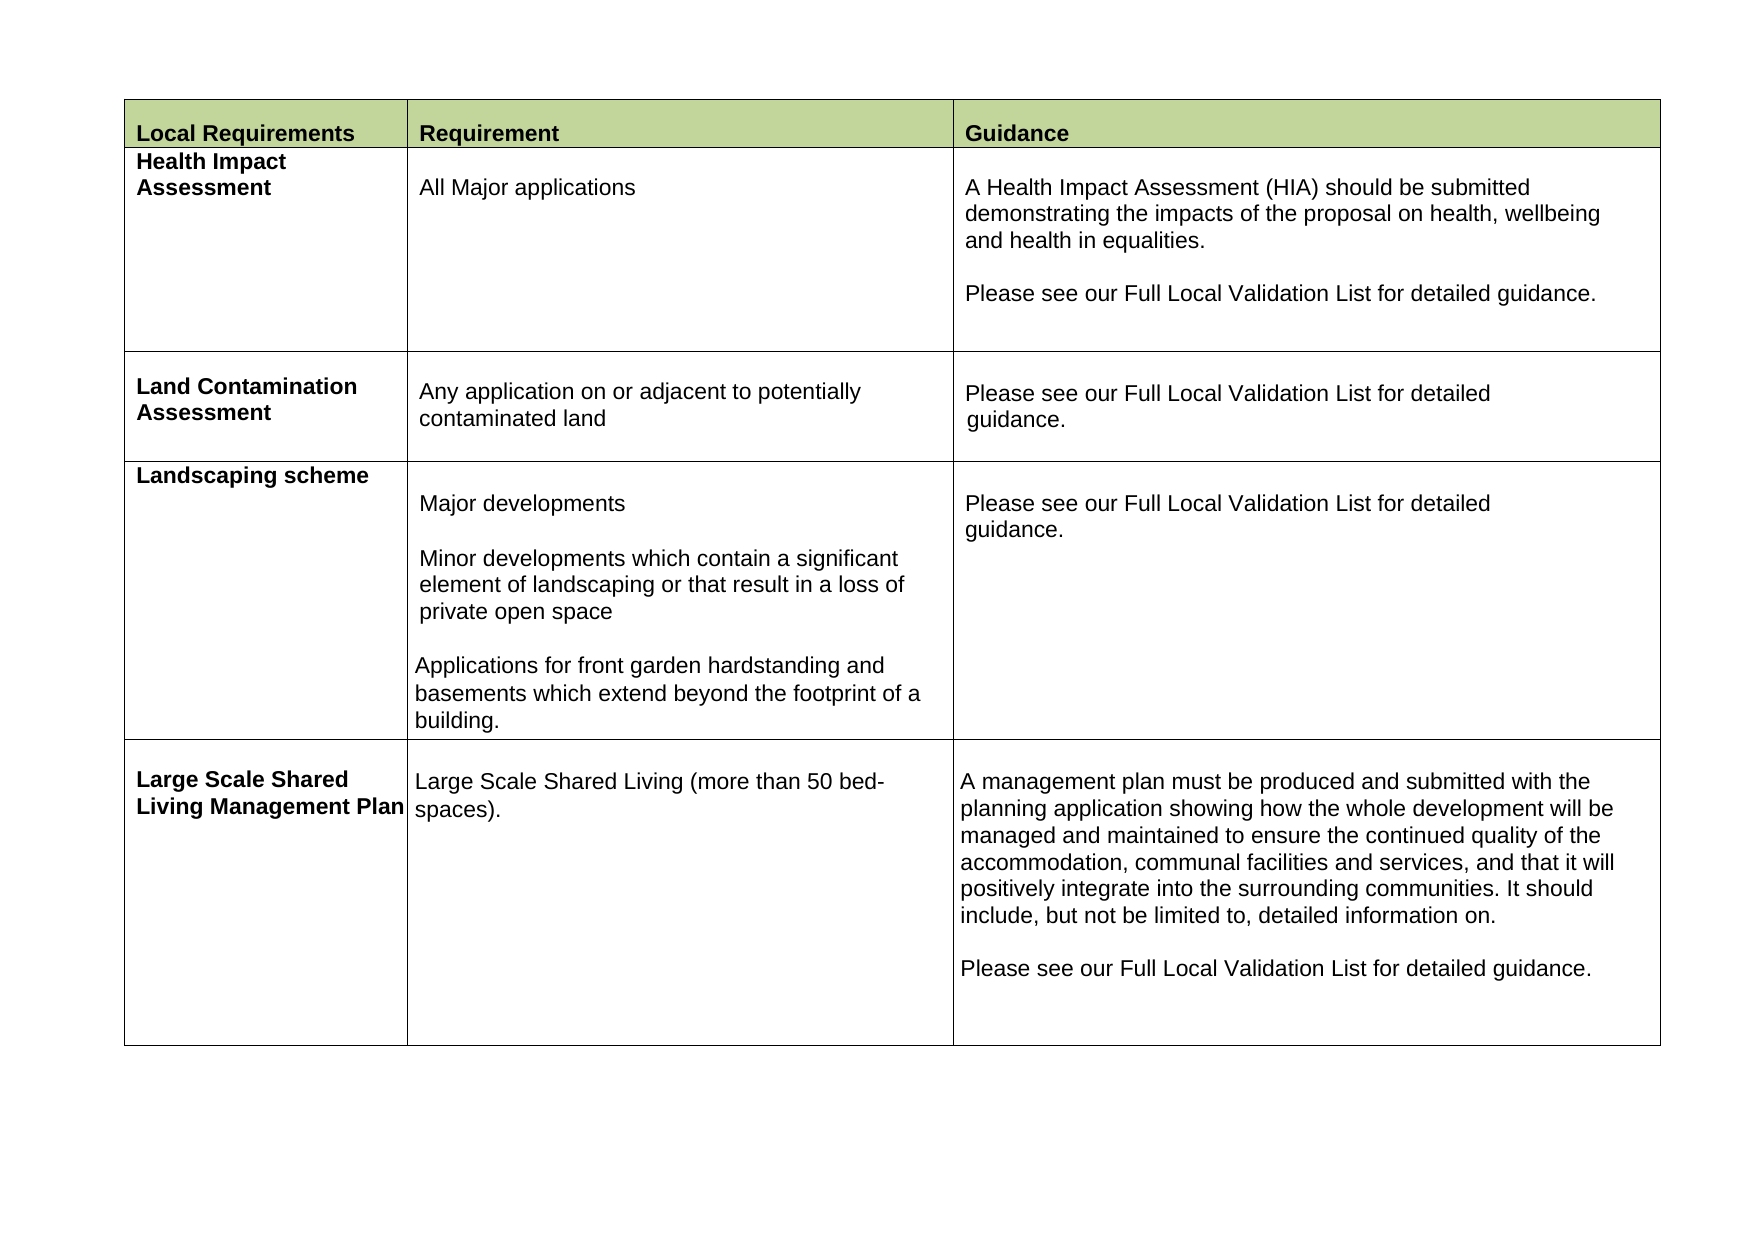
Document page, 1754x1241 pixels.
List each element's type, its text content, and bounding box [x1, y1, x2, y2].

table_cell Requirement [408, 100, 953, 147]
table_cell Land Contamination Assessment [125, 352, 407, 461]
table_cell Please see our Full Local Validation List for detailed guidance. [954, 462, 1660, 739]
table_cell Large Scale Shared Living (more than 50 bed- spaces). [408, 740, 953, 1044]
table_cell Major developments Minor developments which contain a significant element of landscaping or that result in a loss of private open space Applications for front garden hardstanding and basements which extend beyond the footprint of a building. [408, 462, 953, 739]
table_cell A management plan must be produced and submitted with the planning application showing how the whole development will be managed and maintained to ensure the continued quality of the accommodation, communal facilities and services, and that it will positively integrate into the surrounding communities. It should include, but not be limited to, detailed information on. Please see our Full Local Validation List for detailed guidance. [954, 740, 1660, 1044]
table_cell Any application on or adjacent to potentially contaminated land Any application for a particularly sensitive use such as a nursery, school or housing likely to be used by families with children. [408, 352, 953, 461]
table_cell Landscaping scheme [125, 462, 407, 739]
table_cell A Health Impact Assessment (HIA) should be submitted demonstrating the impacts of the proposal on health, wellbeing and health in equalities. Please see our Full Local Validation List for detailed guidance. [954, 148, 1660, 351]
table_cell Large Scale Shared Living Management Plan [125, 740, 407, 1044]
table_cell Guidance [954, 100, 1660, 147]
table_cell All Major applications [408, 148, 953, 351]
table_cell Please see our Full Local Validation List for detailed guidance. [954, 352, 1660, 461]
table_cell Health Impact Assessment [125, 148, 407, 351]
table_cell Local Requirements [125, 100, 407, 147]
